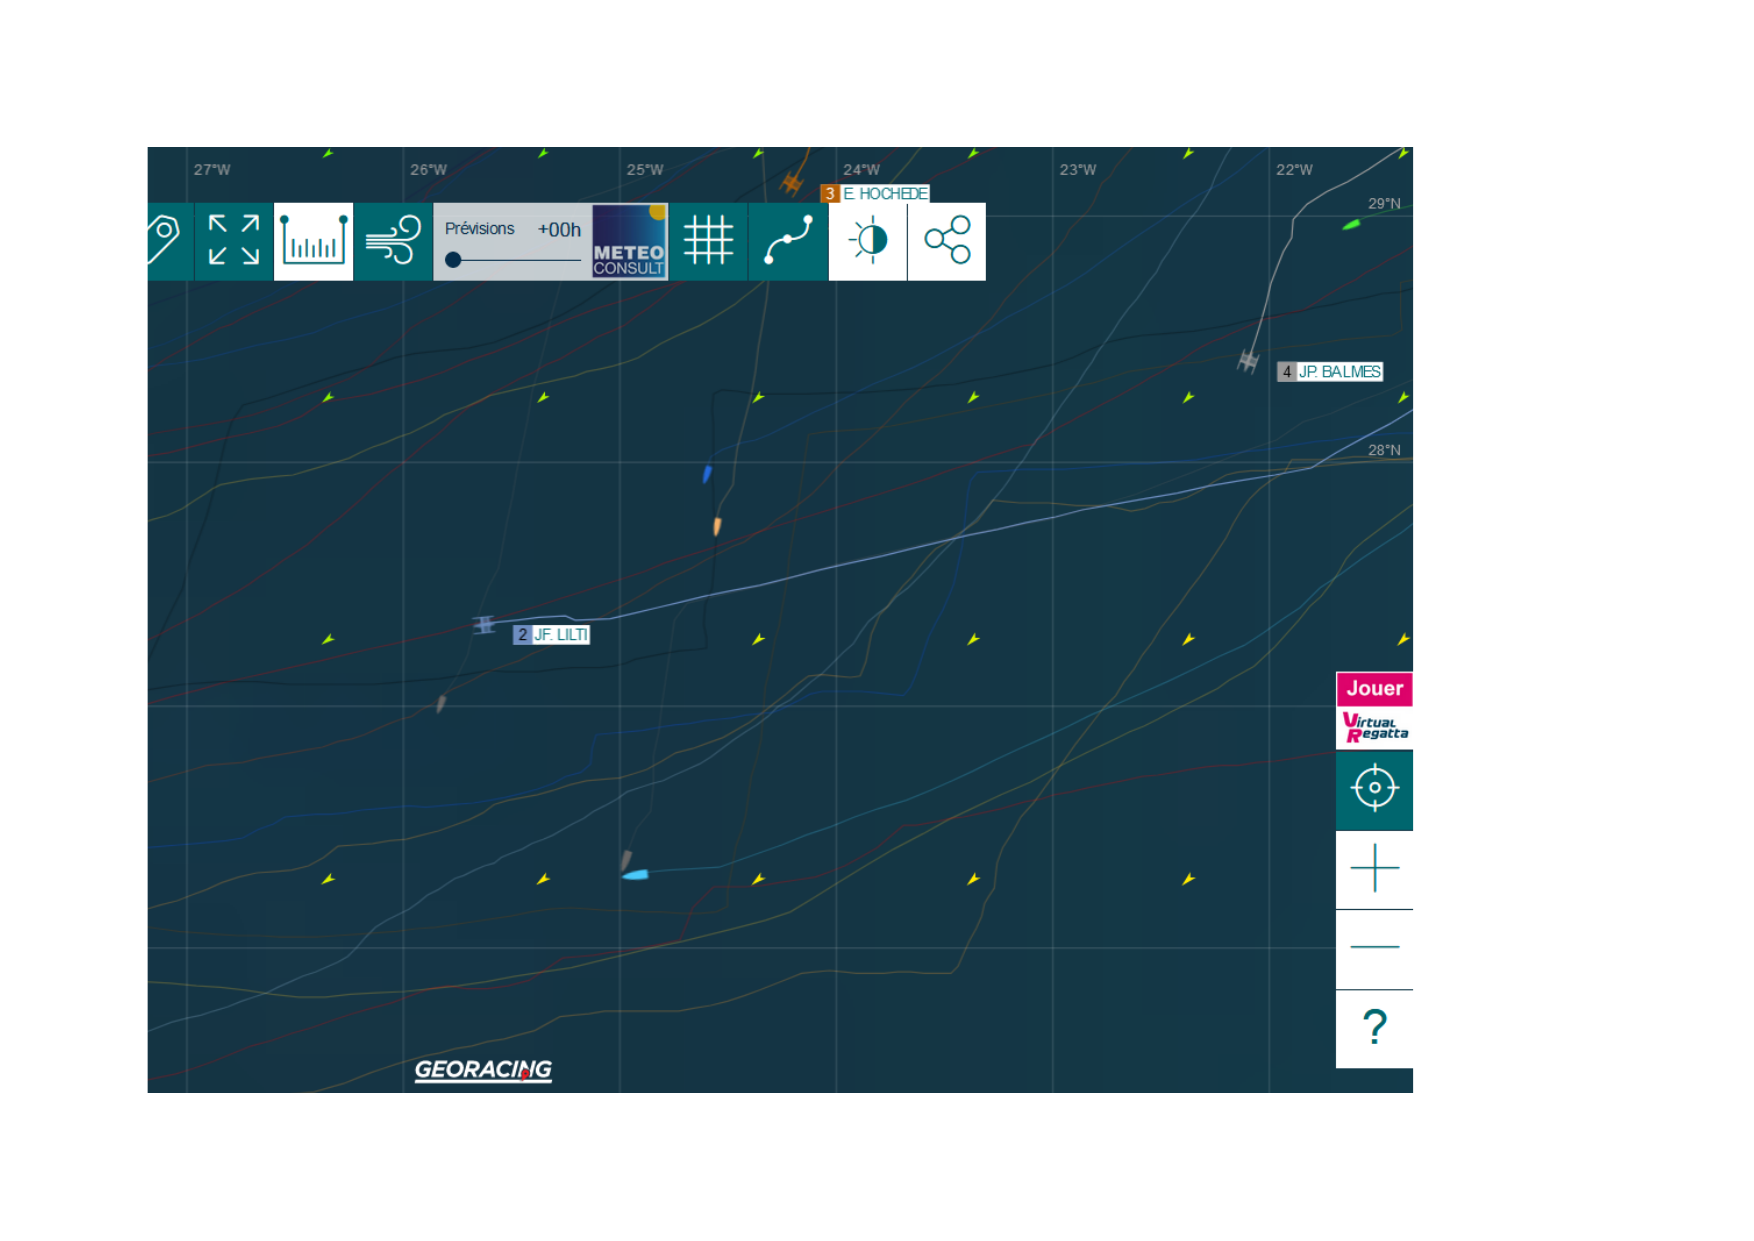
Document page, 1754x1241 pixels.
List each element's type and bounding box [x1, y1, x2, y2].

picture [147, 147, 1414, 1093]
